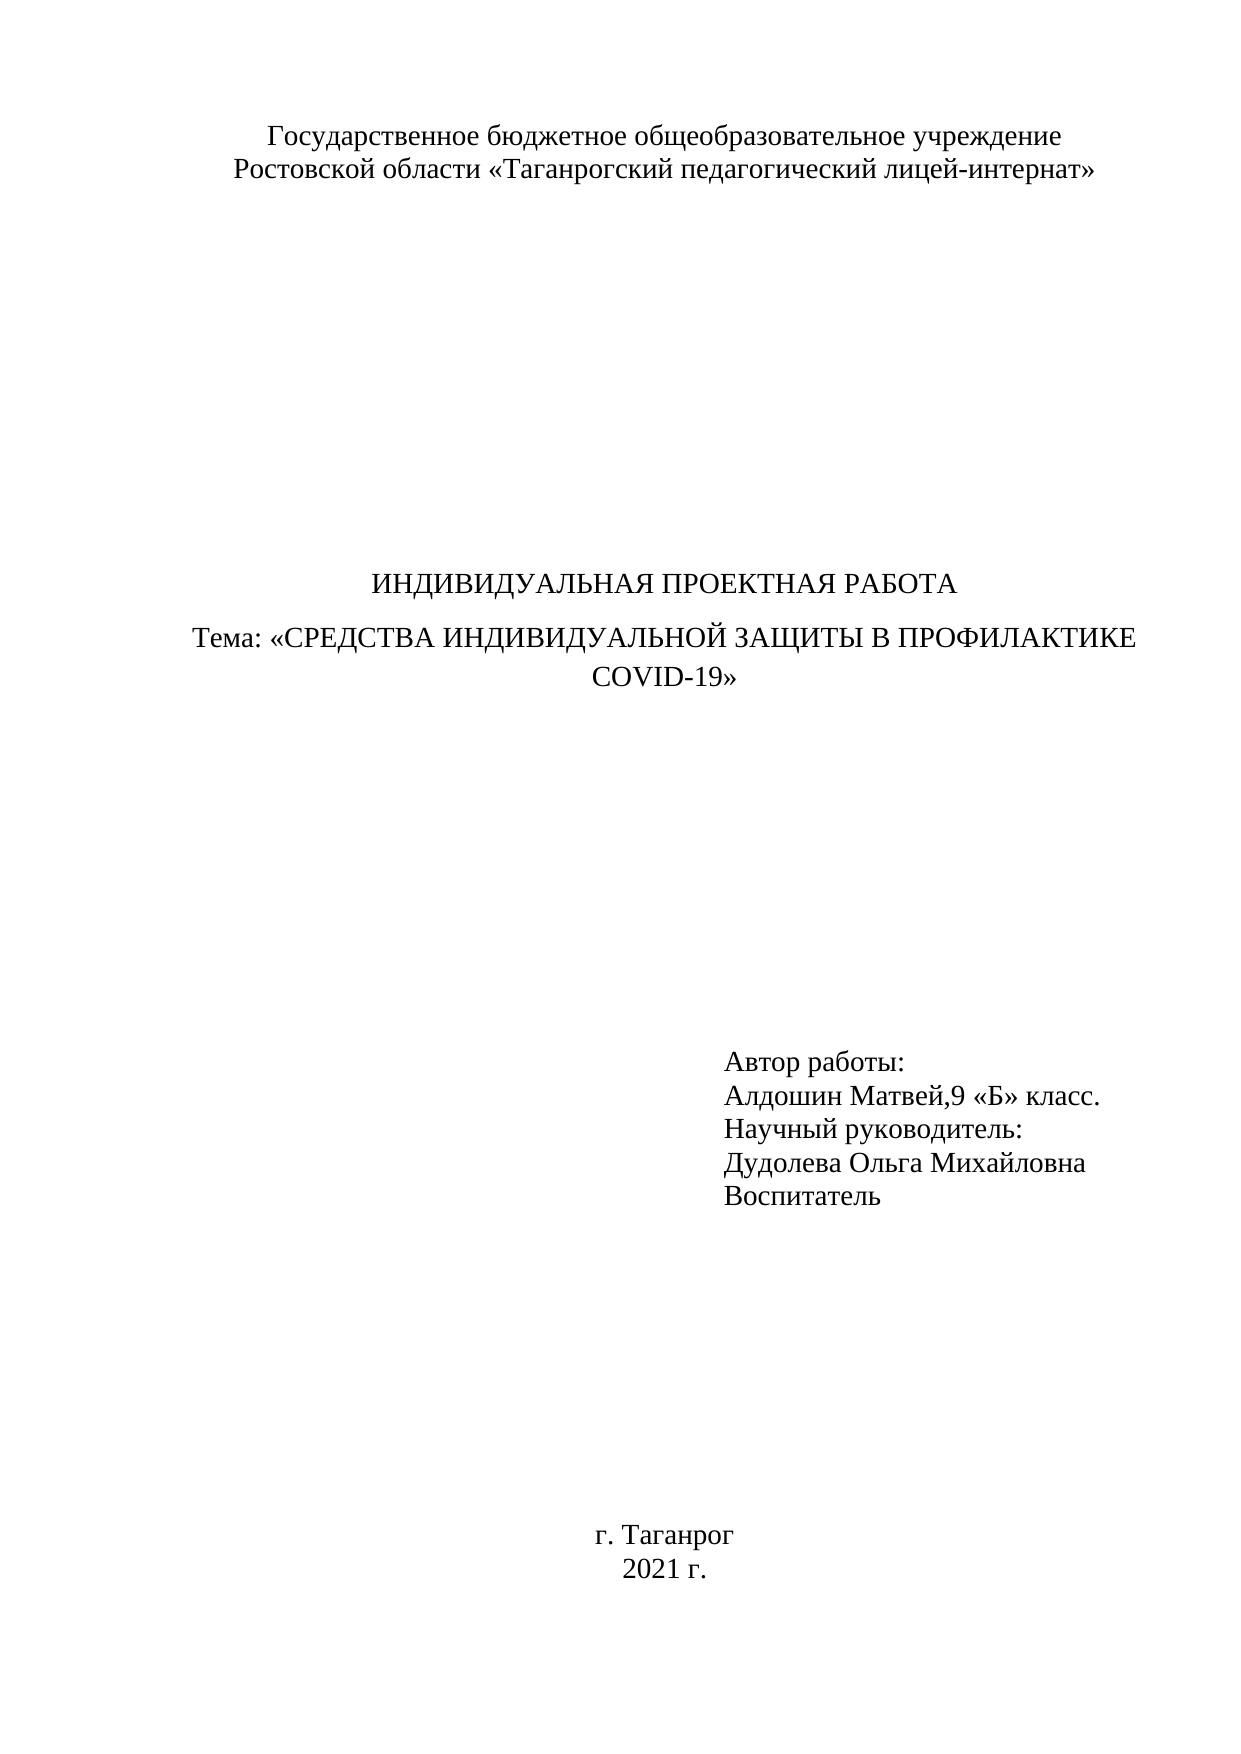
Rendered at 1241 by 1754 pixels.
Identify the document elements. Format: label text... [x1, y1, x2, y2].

text ИНДИВИДУАЛЬНАЯ ПРОЕКТНАЯ РАБОТА [177, 566, 1152, 599]
text 2021 г. [177, 1551, 1152, 1584]
text Воспитатель [723, 1178, 1152, 1212]
text Дудолева Ольга Михайловна [723, 1145, 1152, 1178]
text Государственное бюджетное общеобразовательное учреждение [177, 118, 1152, 152]
text Ростовской области «Таганрогский педагогический лицей-интернат» [177, 152, 1152, 185]
text Научный руководитель: [723, 1111, 1152, 1145]
text г. Таганрог [177, 1517, 1152, 1551]
text Алдошин Матвей,9 «Б» класс. [723, 1078, 1152, 1111]
text Автор работы: [723, 1044, 1152, 1078]
text Тема: «СРЕДСТВА ИНДИВИДУАЛЬНОЙ ЗАЩИТЫ В ПРОФИЛАКТИКЕ COVID-19» [177, 620, 1152, 692]
